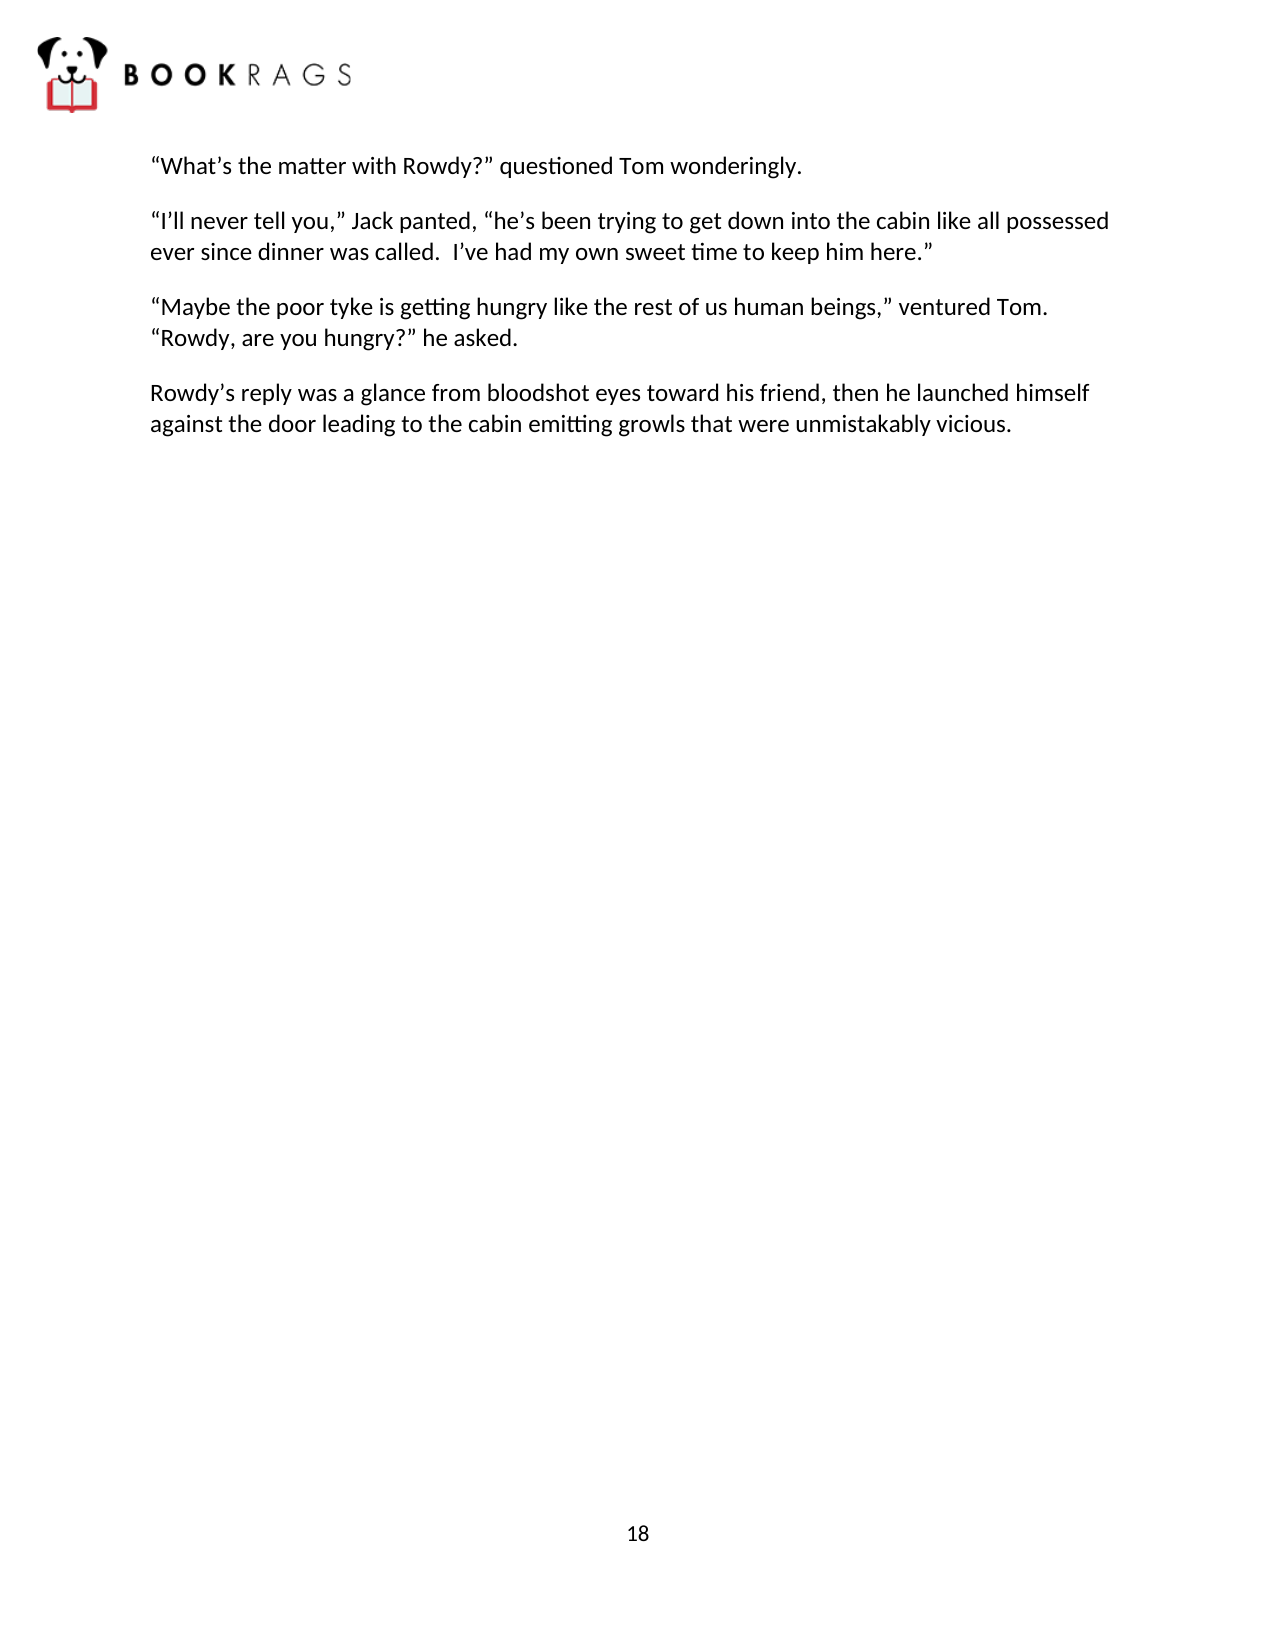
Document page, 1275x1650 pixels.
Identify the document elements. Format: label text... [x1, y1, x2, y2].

text “Maybe the poor tyke is getting hungry like the rest of us human beings,” ventured Tom. “Rowdy, are you hungry?” he asked. [150, 292, 1125, 353]
text “What’s the matter with Rowdy?” questioned Tom wonderingly. [150, 150, 1125, 181]
text Rowdy’s reply was a glance from bloodshot eyes toward his friend, then he launched himself against the door leading to the cabin emitting growls that were unmistakably vicious. [150, 378, 1125, 439]
text “I’ll never tell you,” Jack panted, “he’s been trying to get down into the cabin like all possessed ever since dinner was called. I’ve had my own sweet time to keep him here.” [150, 206, 1125, 267]
picture [37, 37, 351, 113]
